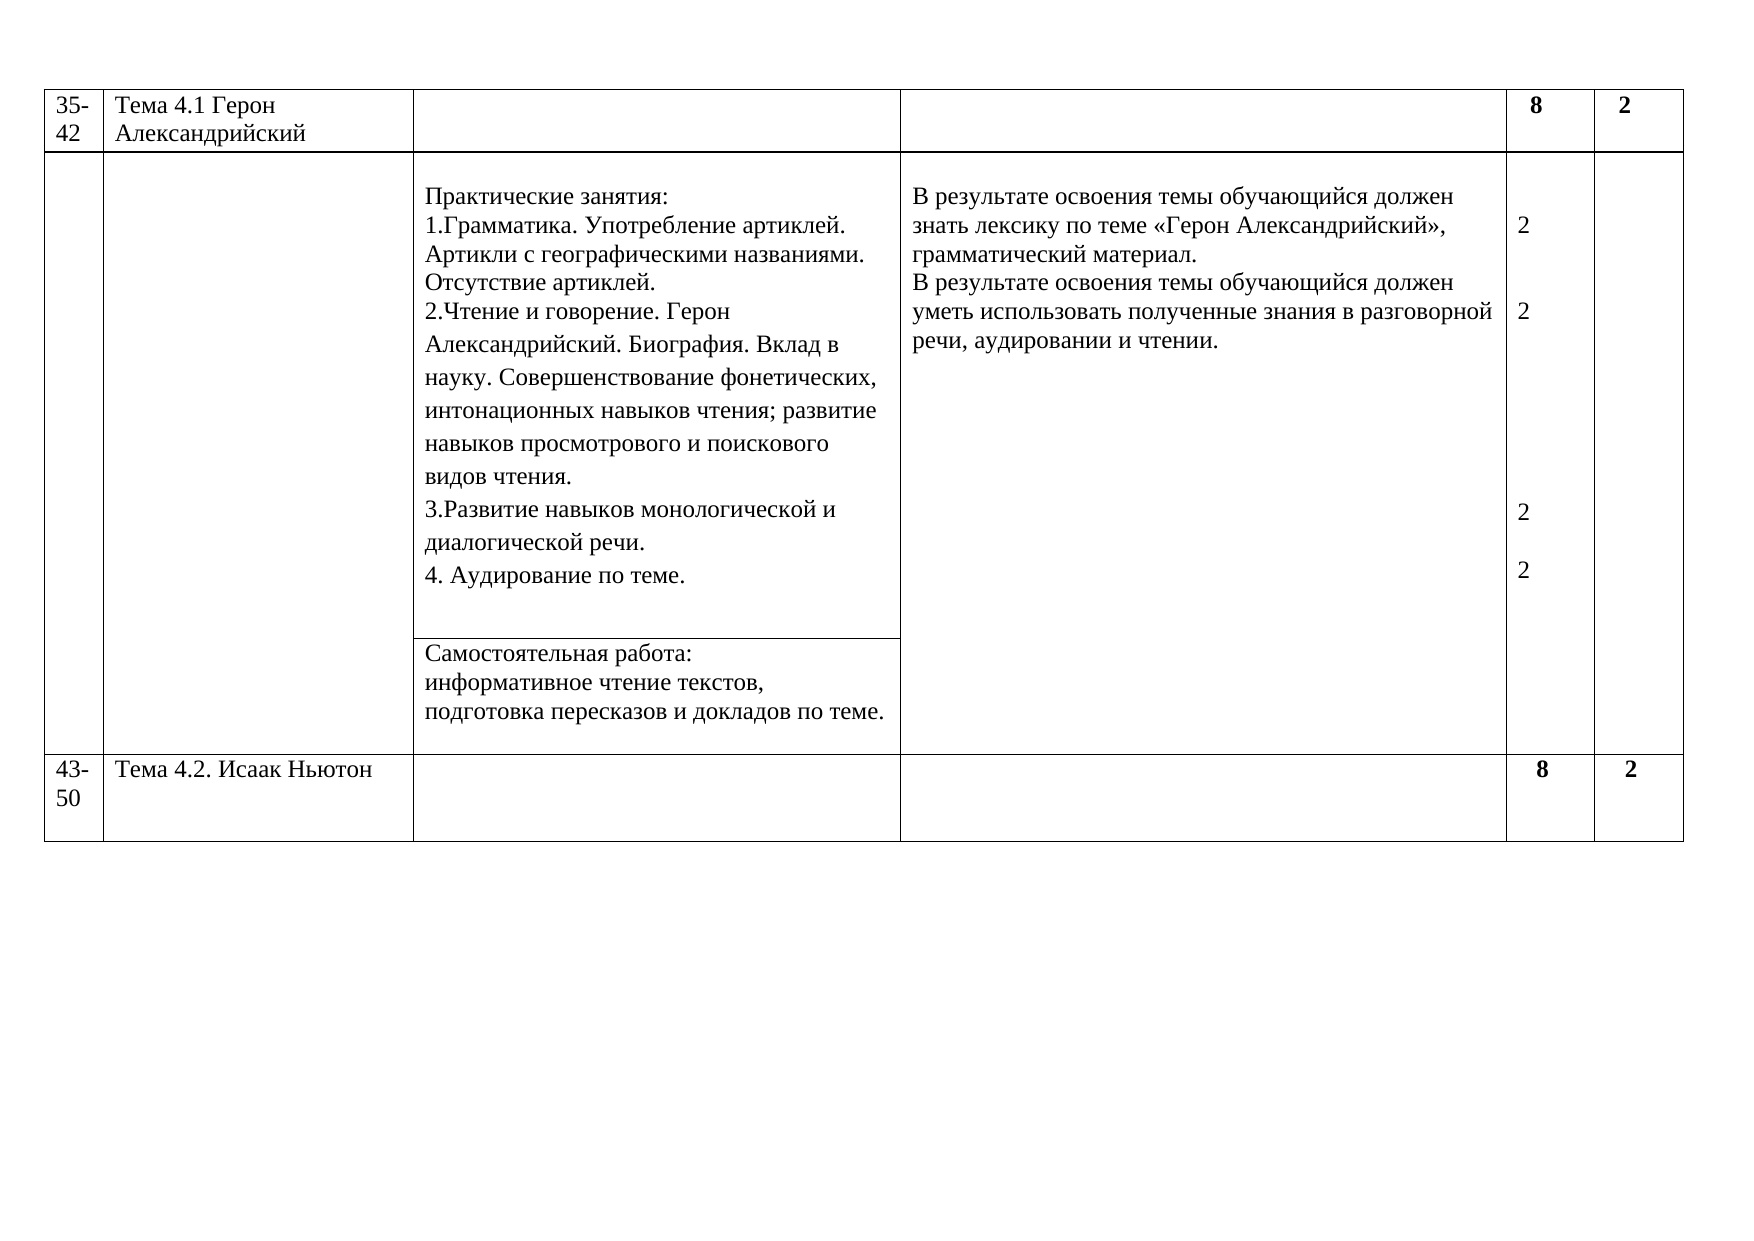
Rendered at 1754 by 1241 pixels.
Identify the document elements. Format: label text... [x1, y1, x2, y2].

table_cell 35-42 [45, 90, 103, 151]
table_cell 2 [1595, 755, 1683, 841]
table_cell Самостоятельная работа: информативное чтение текстов, подготовка пересказов и докладов по теме. [414, 639, 900, 753]
table_cell Тема 4.1 Герон Александрийский [104, 90, 413, 151]
table_cell В результате освоения темы обучающийся должен знать лексику по теме «Герон Александрийский», грамматический материал. В результате освоения темы обучающийся должен уметь использовать полученные знания в разговорной речи, аудировании и чтении. [901, 153, 1506, 753]
table_cell 2 2 2 2 [1507, 153, 1594, 584]
table_cell [414, 755, 900, 841]
table_cell [1507, 584, 1594, 753]
table_cell 8 [1507, 90, 1594, 151]
table_cell 43-50 [45, 755, 103, 841]
table_cell Практические занятия: 1.Грамматика. Употребление артиклей. Артикли с географическими названиями. Отсутствие артиклей. 2.Чтение и говорение. Герон Александрийский. Биография. Вклад в науку. Совершенствование фонетических, интонационных навыков чтения; развитие навыков просмотрового и поискового видов чтения. 3.Развитие навыков монологической и диалогической речи. 4. Аудирование по теме. [414, 153, 900, 637]
table_cell 8 [1507, 755, 1594, 841]
table_cell [901, 90, 1506, 151]
table_cell [1595, 584, 1683, 753]
table_cell [45, 153, 103, 753]
table_cell [901, 755, 1506, 841]
table_cell 2 [1595, 90, 1683, 151]
table_cell [414, 90, 900, 151]
table_cell [1595, 153, 1683, 584]
table_cell Тема 4.2. Исаак Ньютон [104, 755, 413, 841]
table_cell [104, 153, 413, 753]
